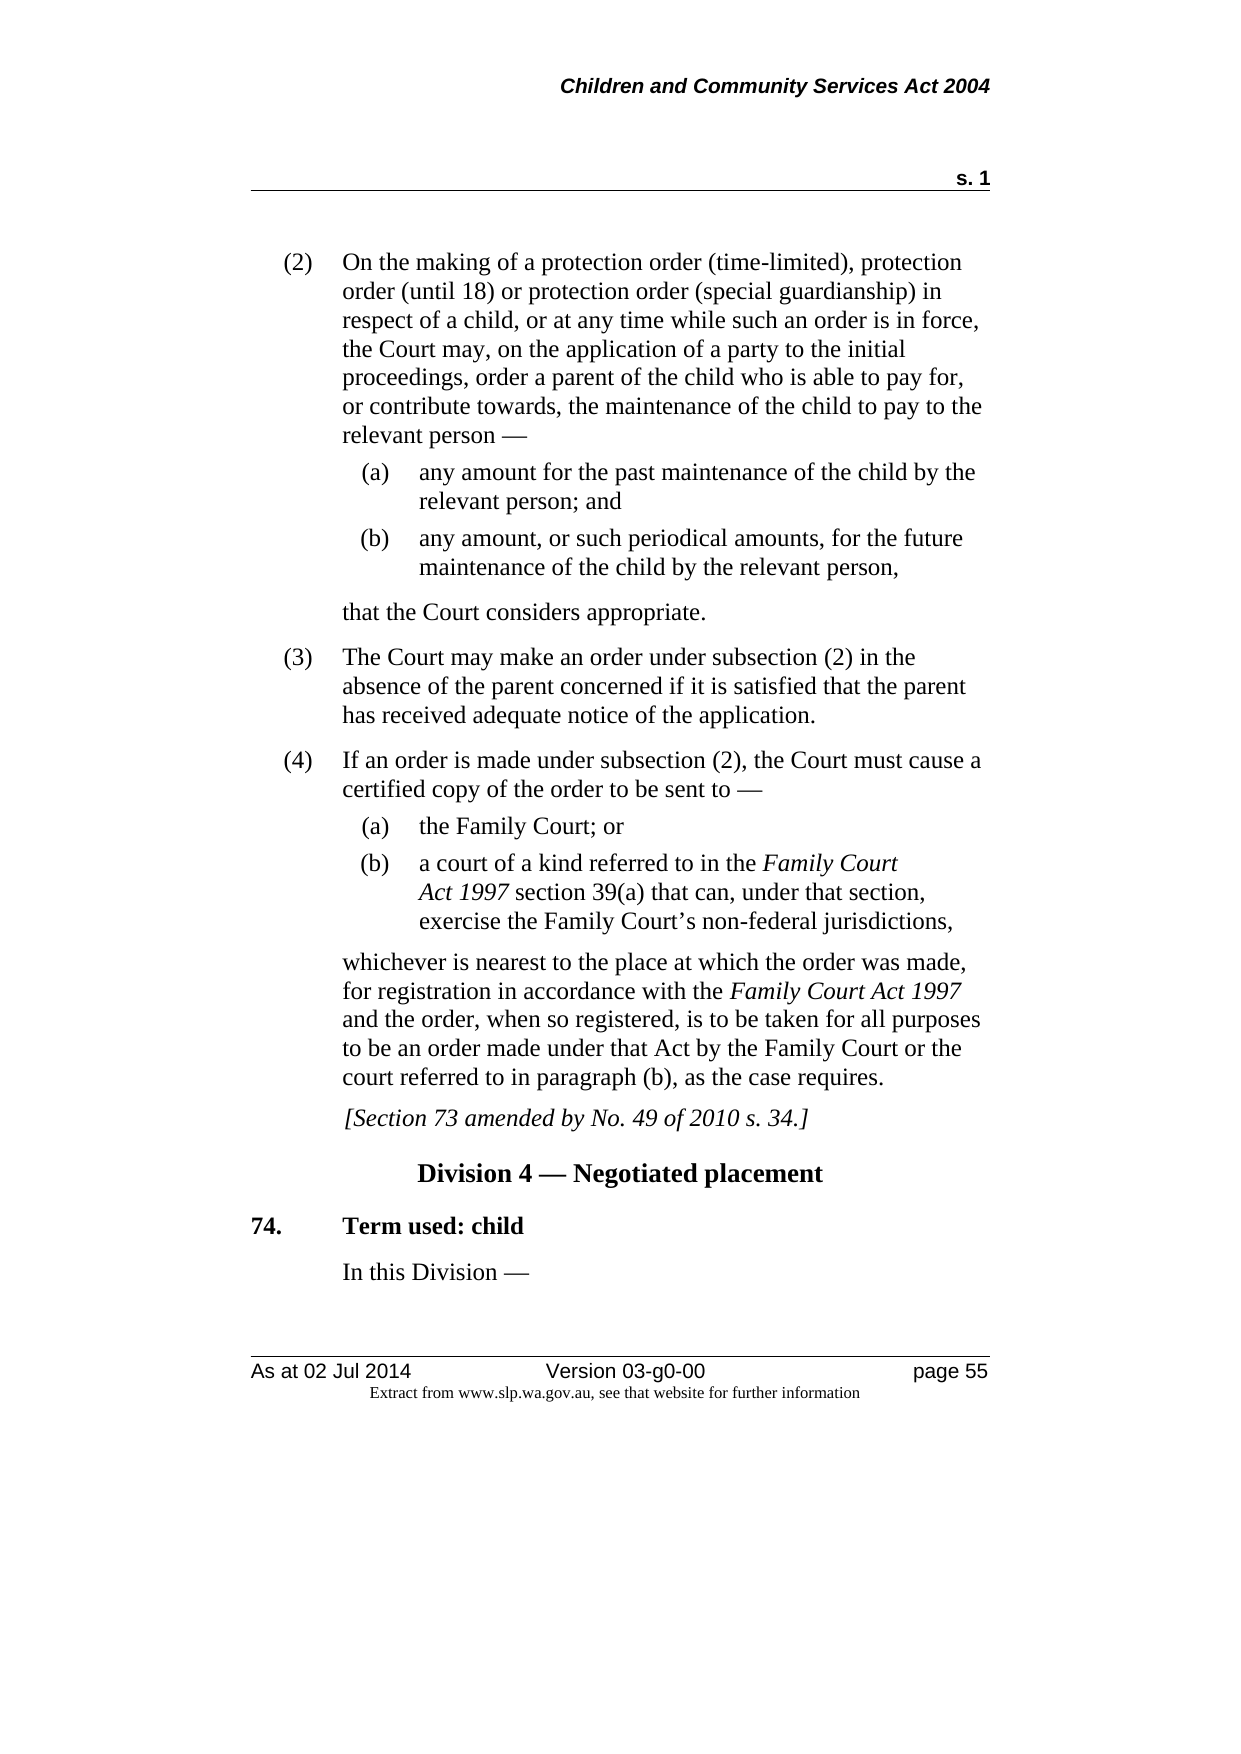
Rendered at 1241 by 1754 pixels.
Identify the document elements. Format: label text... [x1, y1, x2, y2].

text (4) If an order is made under subsection (2), the Court must cause a certified copy of the order to be sent to — [251, 745, 990, 803]
text [Section 73 amended by No. 49 of 2010 s. 34.] [251, 1103, 990, 1132]
text (b) a court of a kind referred to in the Family Court Act 1997 section 39(a) that can, under that section, exercise the Family Court’s non-federal jurisdictions, [251, 848, 990, 934]
subtitle 74. Term used: child [251, 1211, 990, 1240]
text (b) any amount, or such periodical amounts, for the future maintenance of the child by the relevant person, [251, 523, 990, 580]
text (3) The Court may make an order under subsection (2) in the absence of the parent concerned if it is satisfied that the parent has received adequate notice of the application. [251, 642, 990, 729]
text (2) On the making of a protection order (time-limited), protection order (until 18) or protection order (special guardianship) in respect of a child, or at any time while such an order is in force, the Court may, on the application of a party to the initial proceedings, order a parent of the child who is able to pay for, or contribute towards, the maintenance of the child to pay to the relevant person — [251, 247, 990, 449]
text whichever is nearest to the place at which the order was made, for registration in accordance with the Family Court Act 1997 and the order, when so registered, is to be taken for all purposes to be an order made under that Act by the Family Court or the court referred to in paragraph (b), as the case requires. [251, 947, 990, 1091]
text (a) the Family Court; or [251, 811, 990, 840]
text that the Court considers appropriate. [251, 597, 990, 626]
subtitle Division 4 — Negotiated placement [251, 1157, 990, 1188]
text (a) any amount for the past maintenance of the child by the relevant person; and [251, 457, 990, 514]
text In this Division — [251, 1257, 990, 1285]
